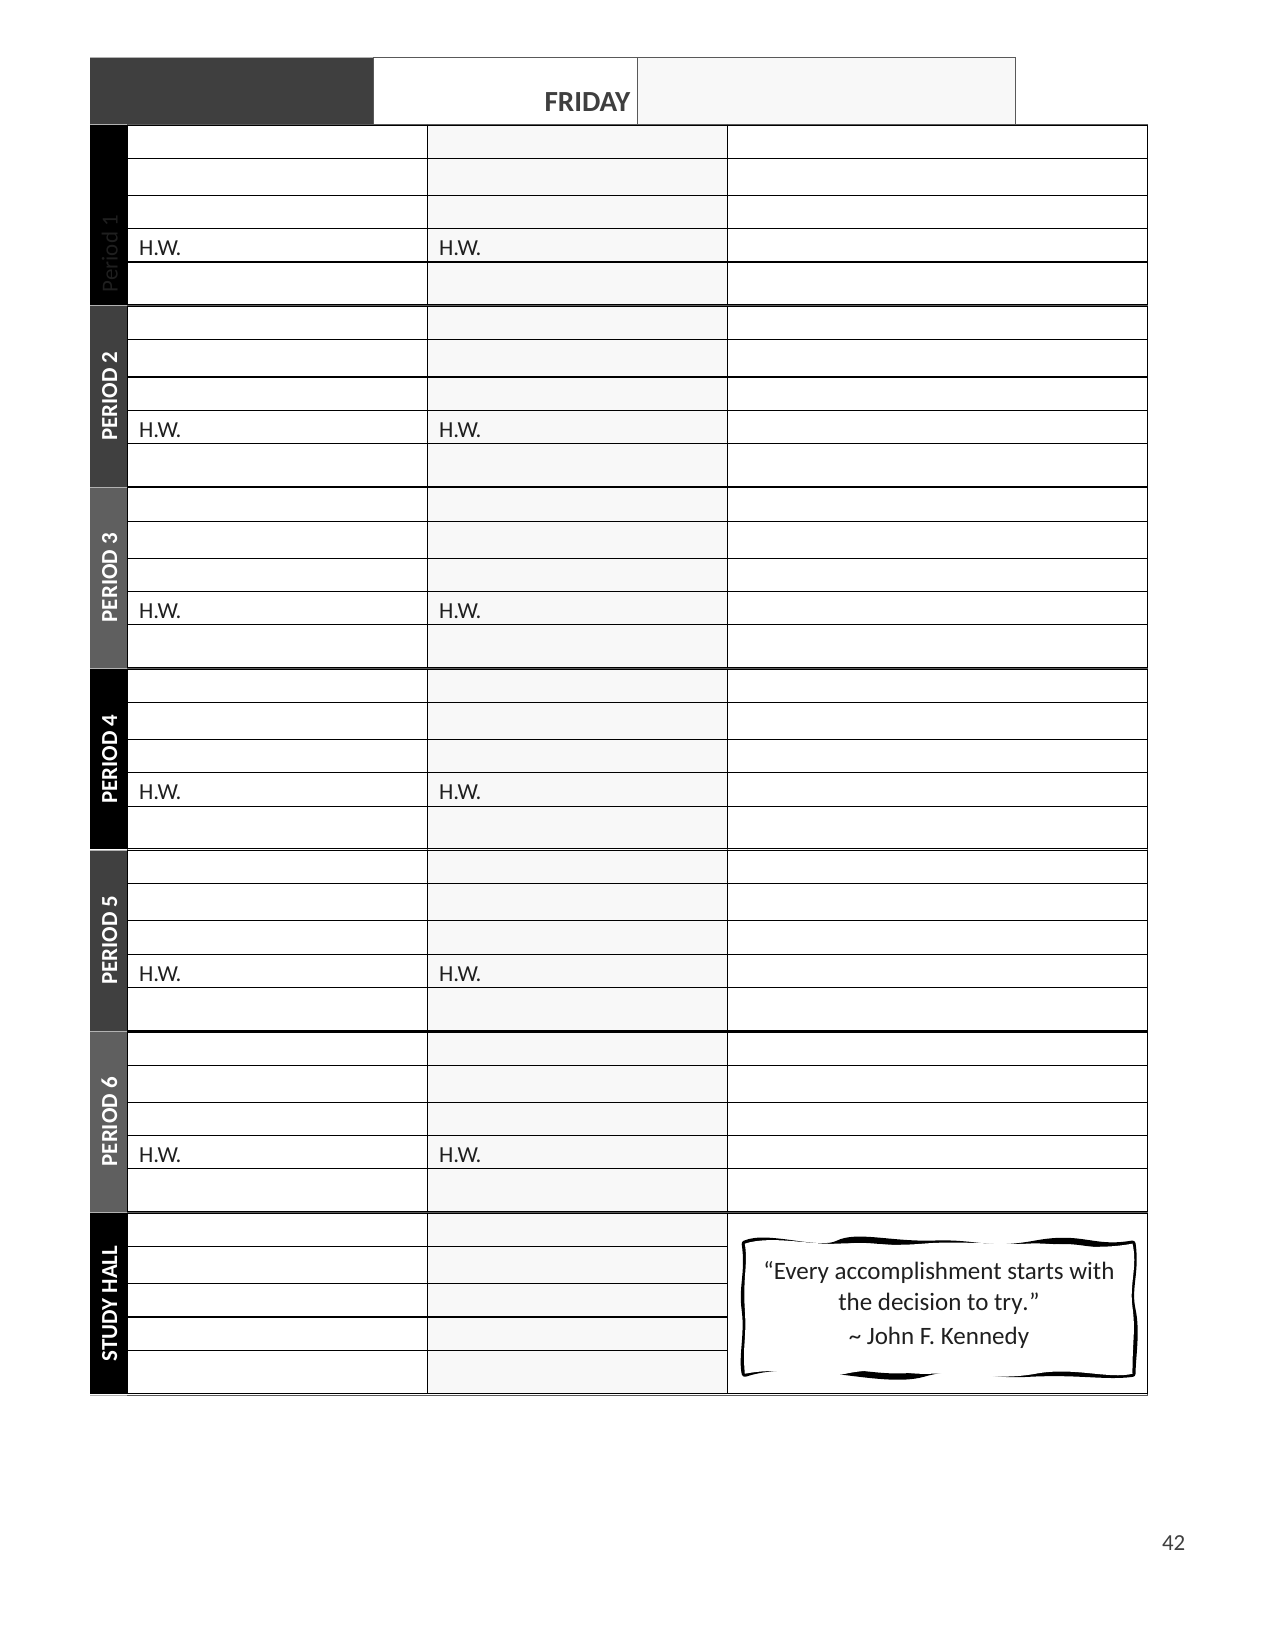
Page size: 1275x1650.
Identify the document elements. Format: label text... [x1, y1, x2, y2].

table_cell [728, 1169, 1147, 1211]
table_cell [428, 807, 727, 848]
table_cell [128, 1066, 427, 1102]
table_cell [428, 1033, 727, 1065]
table_cell [128, 1169, 427, 1211]
table_cell [728, 807, 1147, 848]
table_cell friday [374, 58, 637, 124]
table_cell [128, 522, 427, 558]
table_cell [428, 625, 727, 667]
table_cell [728, 1214, 1147, 1393]
table_header [128, 126, 427, 158]
table_cell [728, 1136, 1147, 1168]
table_cell [128, 1247, 427, 1283]
table_cell [728, 851, 1147, 883]
table_cell [128, 921, 427, 954]
table_header [728, 126, 1147, 158]
table_cell period 3 [90, 488, 127, 668]
table_cell [728, 522, 1147, 558]
table_cell [128, 488, 427, 521]
table_cell [428, 559, 727, 591]
table_cell [128, 1351, 427, 1393]
table_cell [128, 1136, 427, 1168]
table_cell [728, 988, 1147, 1030]
table_cell [428, 1284, 727, 1316]
table_cell [428, 522, 727, 558]
table_header [128, 159, 427, 195]
table_cell study hall [90, 1213, 127, 1394]
table_cell [428, 307, 727, 339]
table_cell [728, 625, 1147, 667]
table_cell [128, 559, 427, 591]
table_cell thursday [90, 58, 373, 124]
table_cell [428, 988, 727, 1030]
table_cell [428, 884, 727, 920]
table_cell [128, 1284, 427, 1316]
table_cell [128, 625, 427, 667]
table_cell [428, 1214, 727, 1246]
table_cell [128, 670, 427, 702]
table_cell [428, 340, 727, 376]
table_cell [428, 1351, 727, 1393]
table_cell [428, 740, 727, 772]
table_header [428, 159, 727, 195]
table_cell [728, 740, 1147, 772]
table_header [428, 229, 727, 261]
table_cell [128, 955, 427, 987]
table_cell [638, 58, 1015, 124]
table_cell [428, 703, 727, 739]
table_cell period 2 [90, 306, 127, 487]
table_cell [728, 488, 1147, 521]
table_cell [728, 703, 1147, 739]
table_cell [428, 1169, 727, 1211]
table_cell [728, 955, 1147, 987]
table_header [128, 196, 427, 228]
table_cell [128, 773, 427, 806]
table_cell [728, 1066, 1147, 1102]
table_cell [428, 1103, 727, 1135]
table_cell [728, 1033, 1147, 1065]
table_header Period 1 [91, 125, 127, 305]
table_cell [128, 1103, 427, 1135]
table_cell [128, 1214, 427, 1246]
table_cell [128, 851, 427, 883]
table_cell [428, 592, 727, 624]
table_cell [428, 1136, 727, 1168]
table_cell [728, 559, 1147, 591]
table_cell period 6 [90, 1032, 127, 1212]
table_header [428, 126, 727, 158]
table_header [728, 229, 1147, 261]
table_cell [428, 1066, 727, 1102]
table_cell [428, 378, 727, 410]
table_cell [128, 1318, 427, 1350]
table_cell [128, 988, 427, 1030]
table_cell [128, 307, 427, 339]
table_cell [128, 1033, 427, 1065]
table_header [128, 229, 427, 261]
table_cell [128, 592, 427, 624]
table_cell [128, 703, 427, 739]
table_header [128, 263, 427, 304]
table_cell [128, 378, 427, 410]
table_cell [128, 444, 427, 486]
table_cell [728, 307, 1147, 339]
table_cell [128, 411, 427, 443]
table_cell [428, 444, 727, 486]
table_cell [428, 955, 727, 987]
table_cell period 5 [90, 851, 127, 1031]
table_cell [728, 670, 1147, 702]
table_cell period 4 [90, 669, 127, 849]
table_cell [428, 773, 727, 806]
table_cell [728, 884, 1147, 920]
table_cell [728, 592, 1147, 624]
table_header [728, 196, 1147, 228]
table_cell [428, 488, 727, 521]
table_cell [728, 444, 1147, 486]
table_cell [728, 921, 1147, 954]
table_cell [728, 411, 1147, 443]
table_cell [428, 851, 727, 883]
table_cell [128, 740, 427, 772]
table_cell [428, 921, 727, 954]
table_header [728, 159, 1147, 195]
table_cell [428, 670, 727, 702]
table_cell [128, 340, 427, 376]
table_cell [128, 884, 427, 920]
table_cell [728, 773, 1147, 806]
table_cell [428, 1247, 727, 1283]
table_cell [428, 1318, 727, 1350]
table_cell [728, 340, 1147, 376]
table_header [728, 263, 1147, 304]
table_header [428, 196, 727, 228]
table_cell [728, 1103, 1147, 1135]
table_cell [128, 807, 427, 848]
table_cell [428, 411, 727, 443]
table_header [428, 263, 727, 304]
table_cell [728, 378, 1147, 410]
